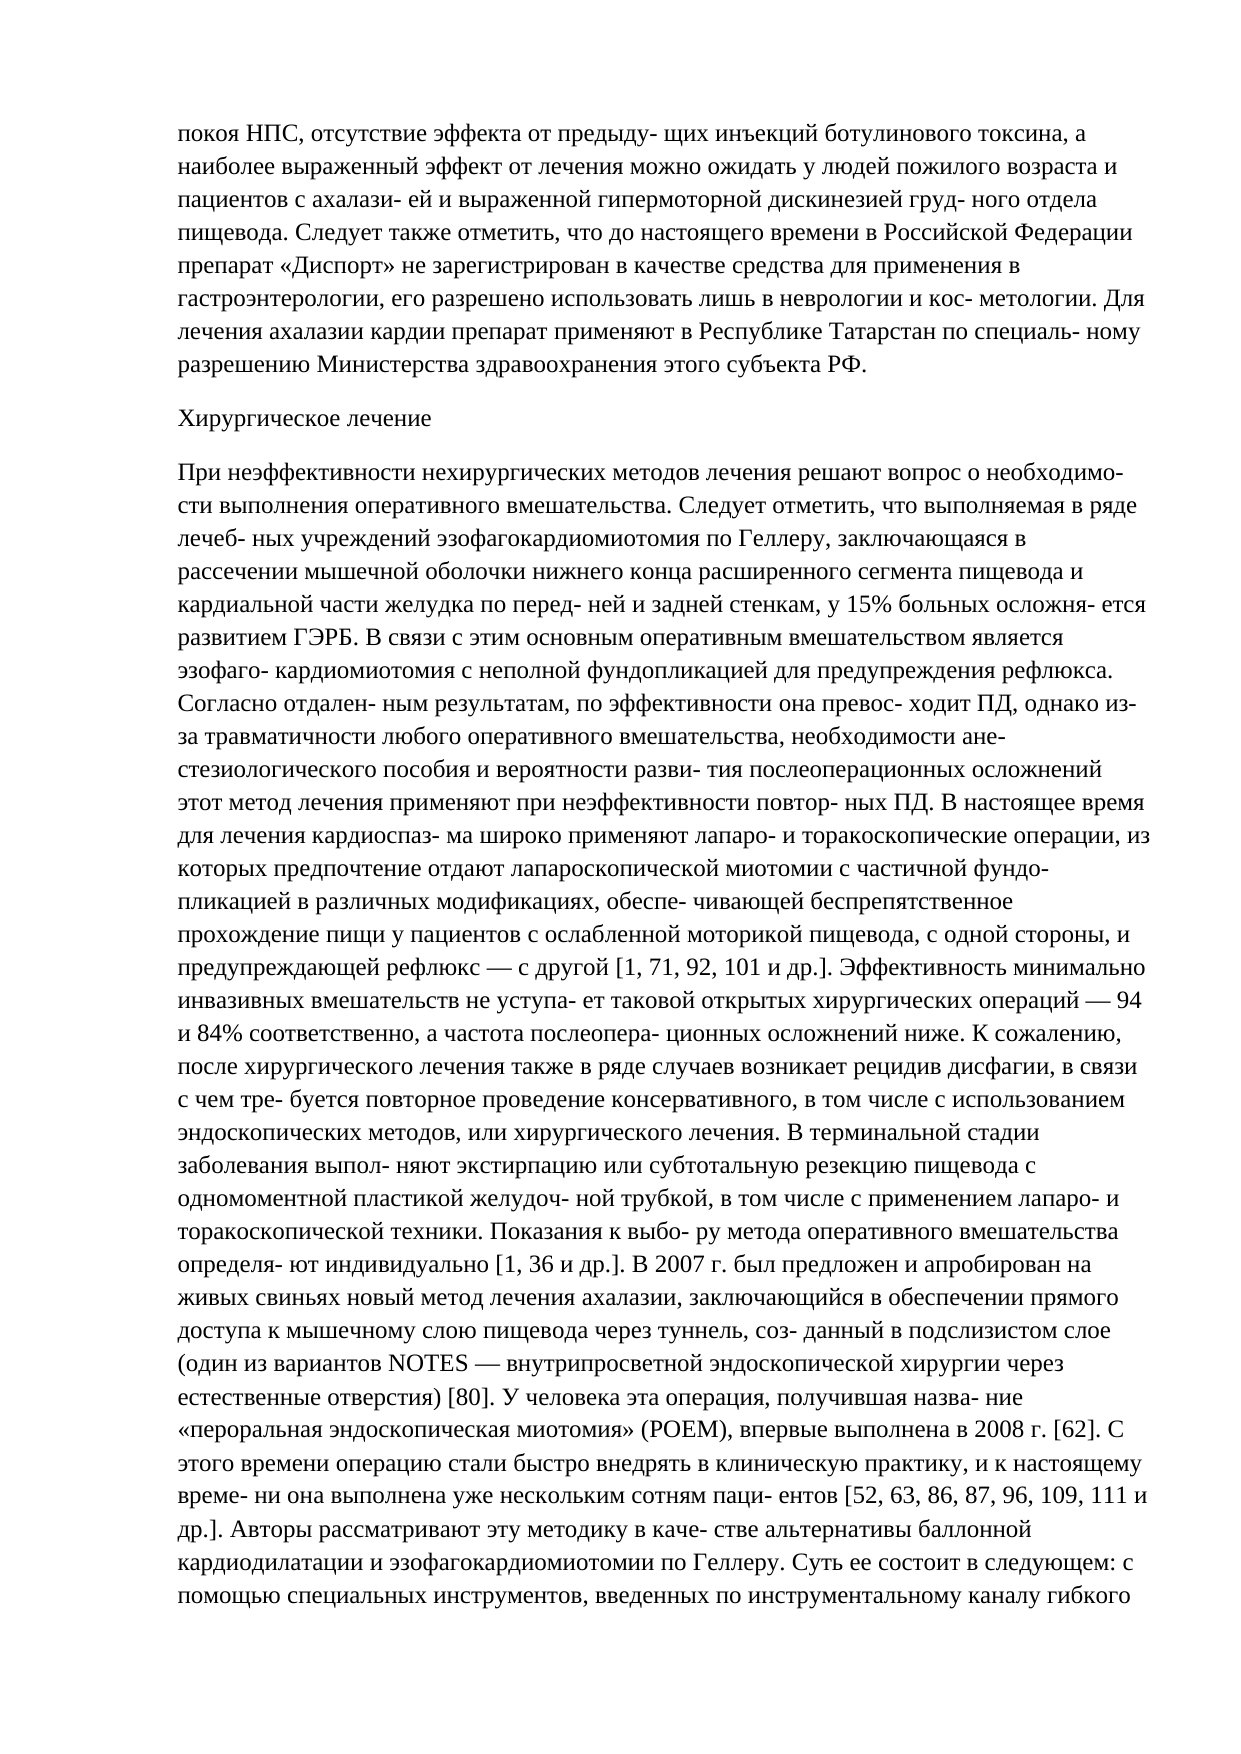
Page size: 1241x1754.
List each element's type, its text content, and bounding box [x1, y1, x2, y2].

text Хирургическое лечение [177, 403, 1152, 432]
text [177, 457, 1152, 1608]
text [177, 118, 1152, 378]
